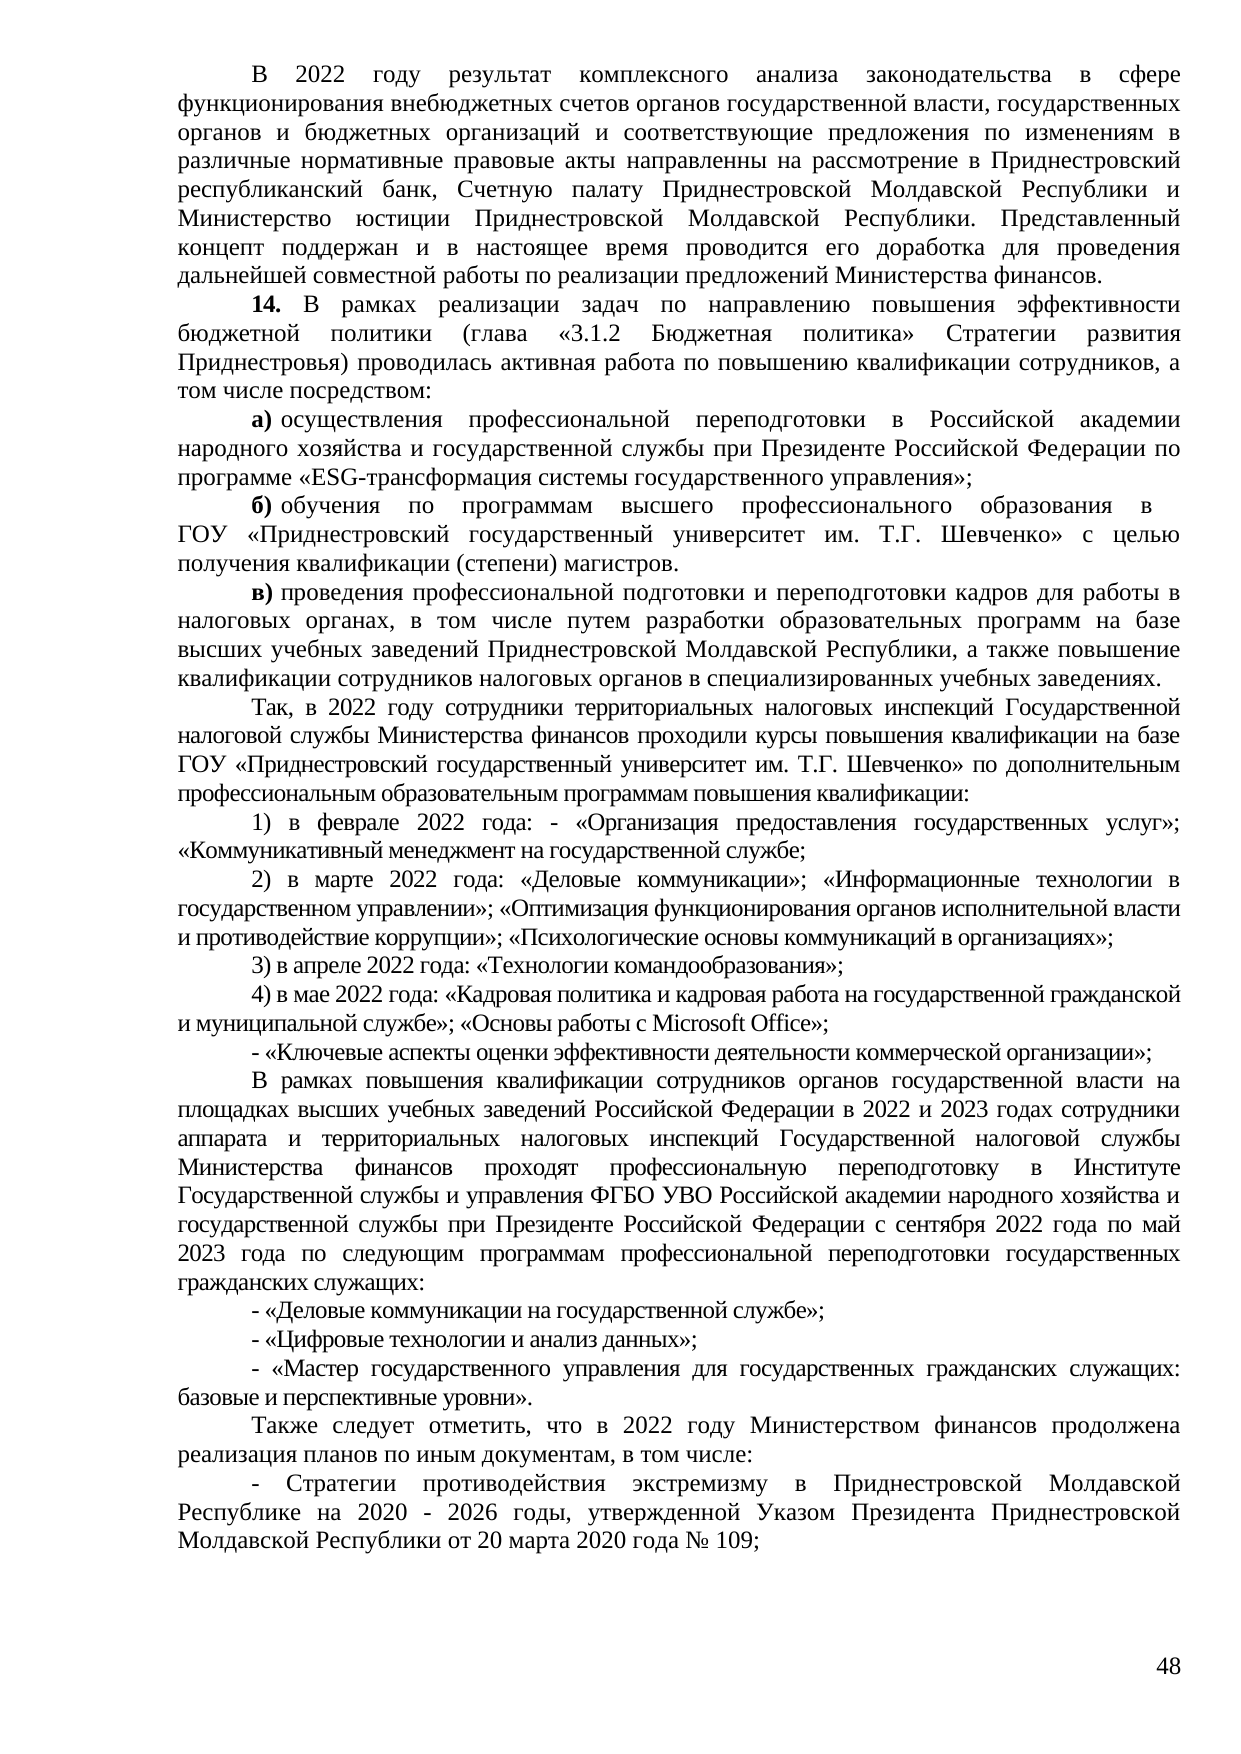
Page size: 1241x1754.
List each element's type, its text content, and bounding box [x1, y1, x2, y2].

text - «Ключевые аспекты оценки эффективности деятельности коммерческой организации»; [177, 1037, 1181, 1065]
text - «Мастер государственного управления для государственных гражданских служащих: базовые и перспективные уровни». [177, 1353, 1181, 1410]
text - «Цифровые технологии и анализ данных»; [177, 1324, 1181, 1353]
text 1) в феврале 2022 года: - «Организация предоставления государственных услуг»; «Коммуникативный менеджмент на государственной службе; [177, 807, 1181, 864]
text - Стратегии противодействия экстремизму в Приднестровской Молдавской Республике на 2020 - 2026 годы, утвержденной Указом Президента Приднестровской Молдавской Республики от 20 марта 2020 года № 109; [177, 1468, 1181, 1554]
list проведения профессиональной подготовки и переподготовки кадров для работы в налоговых органах, в том числе путем разработки образовательных программ на базе высших учебных заведений Приднестровской Молдавской Республики, а также повышение квалификации сотрудников налоговых органов в специализированных учебных заведениях. [177, 577, 1181, 692]
text В 2022 году результат комплексного анализа законодательства в сфере функционирования внебюджетных счетов органов государственной власти, государственных органов и бюджетных организаций и соответствующие предложения по изменениям в различные нормативные правовые акты направленны на рассмотрение в Приднестровский республиканский банк, Счетную палату Приднестровской Молдавской Республики и Министерство юстиции Приднестровской Молдавской Республики. Представленный концепт поддержан и в настоящее время проводится его доработка для проведения дальнейшей совместной работы по реализации предложений Министерства финансов. [177, 59, 1181, 289]
text Также следует отметить, что в 2022 году Министерством финансов продолжена реализация планов по иным документам, в том числе: [177, 1410, 1181, 1468]
text Так, в 2022 году сотрудники территориальных налоговых инспекций Государственной налоговой службы Министерства финансов проходили курсы повышения квалификации на базе ГОУ «Приднестровский государственный университет им. Т.Г. Шевченко» по дополнительным профессиональным образовательным программам повышения квалификации: [177, 692, 1181, 807]
text 3) в апреле 2022 года: «Технологии командообразования»; [177, 950, 1181, 979]
text 2) в марте 2022 года: «Деловые коммуникации»; «Информационные технологии в государственном управлении»; «Оптимизация функционирования органов исполнительной власти и противодействие коррупции»; «Психологические основы коммуникаций в организациях»; [177, 864, 1181, 950]
text - «Деловые коммуникации на государственной службе»; [177, 1295, 1181, 1324]
list осуществления профессиональной переподготовки в Российской академии народного хозяйства и государственной службы при Президенте Российской Федерации по программе «ESG-трансформация системы государственного управления»; [177, 404, 1181, 490]
text 4) в мае 2022 года: «Кадровая политика и кадровая работа на государственной гражданской и муниципальной службе»; «Основы работы с Microsoft Office»; [177, 979, 1181, 1037]
text В рамках повышения квалификации сотрудников органов государственной власти на площадках высших учебных заведений Российской Федерации в 2022 и 2023 годах сотрудники аппарата и территориальных налоговых инспекций Государственной налоговой службы Министерства финансов проходят профессиональную переподготовку в Институте Государственной службы и управления ФГБО УВО Российской академии народного хозяйства и государственной службы при Президенте Российской Федерации с сентября 2022 года по май 2023 года по следующим программам профессиональной переподготовки государственных гражданских служащих: [177, 1065, 1181, 1295]
text 14. В рамках реализации задач по направлению повышения эффективности бюджетной политики (глава «3.1.2 Бюджетная политика» Стратегии развития Приднестровья) проводилась активная работа по повышению квалификации сотрудников, а том числе посредством: [177, 289, 1181, 404]
list обучения по программам высшего профессионального образования в ГОУ «Приднестровский государственный университет им. Т.Г. Шевченко» с целью получения квалификации (степени) магистров. [177, 490, 1181, 577]
